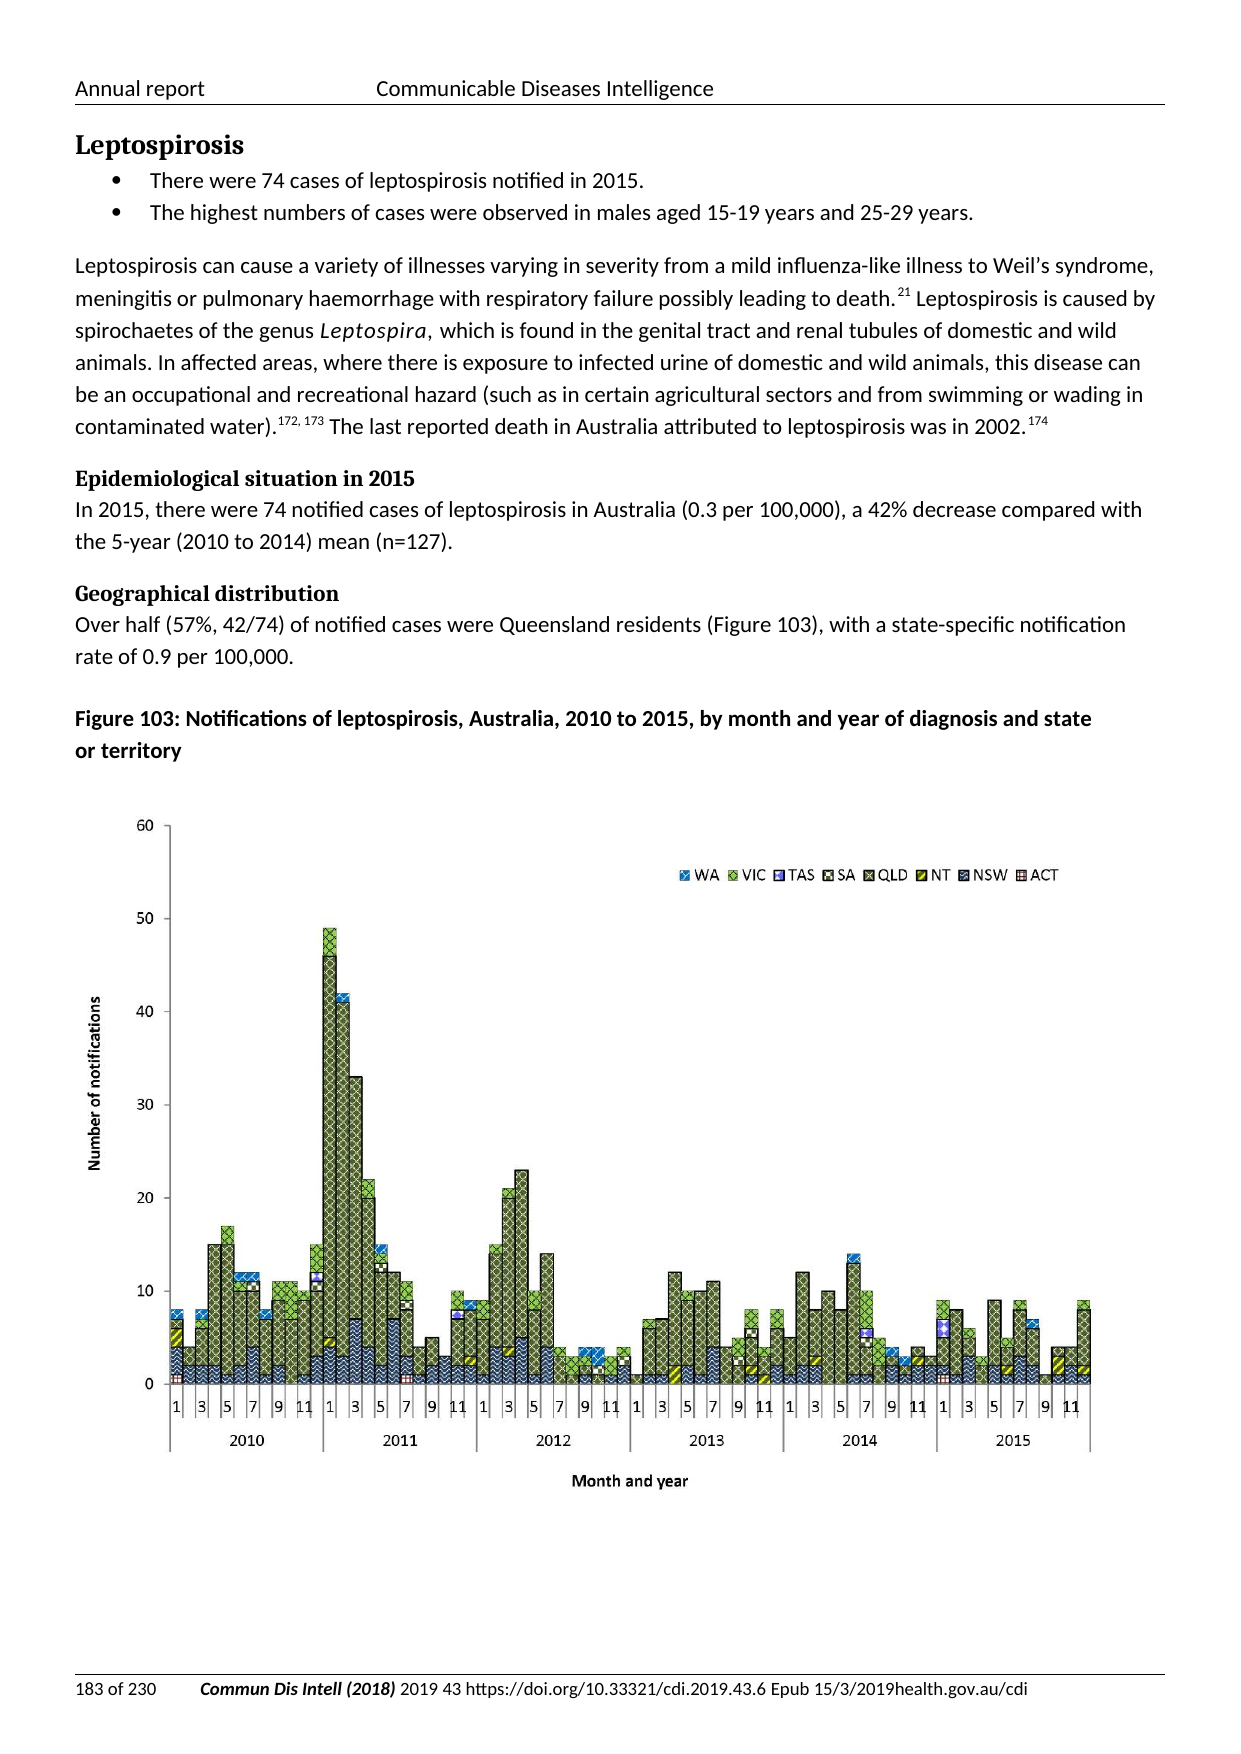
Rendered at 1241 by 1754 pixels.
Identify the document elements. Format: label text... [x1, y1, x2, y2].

subtitle Leptospirosis [75, 129, 1165, 162]
list The highest numbers of cases were observed in males aged 15-19 years and 25-29 years. [112, 198, 1165, 227]
list There were 74 cases of leptospirosis notified in 2015. [112, 166, 1165, 194]
text Over half (57%, 42/74) of notified cases were Queensland residents (Figure 103), with a state-specific notification rate of 0.9 per 100,000. [75, 610, 1165, 670]
subtitle Geographical distribution [75, 580, 1165, 607]
subtitle Epidemiological situation in 2015 [75, 466, 1165, 492]
picture [75, 797, 1165, 1529]
text In 2015, there were 74 notified cases of leptospirosis in Australia (0.3 per 100,000), a 42% decrease compared with the 5-year (2010 to 2014) mean (n=127). [75, 495, 1165, 555]
text Figure 103: Notifications of leptospirosis, Australia, 2010 to 2015, by month and year of diagnosis and state or territory [75, 704, 1165, 764]
text Leptospirosis can cause a variety of illnesses varying in severity from a mild influenza-like illness to Weil’s syndrome, meningitis or pulmonary haemorrhage with respiratory failure possibly leading to death.21 Leptospirosis is caused by spirochaetes of the genus Leptospira, which is found in the genital tract and renal tubules of domestic and wild animals. In affected areas, where there is exposure to infected urine of domestic and wild animals, this disease can be an occupational and recreational hazard (such as in certain agricultural sectors and from swimming or wading in contaminated water).172, 173 The last reported death in Australia attributed to leptospirosis was in 2002.174 [75, 252, 1165, 441]
